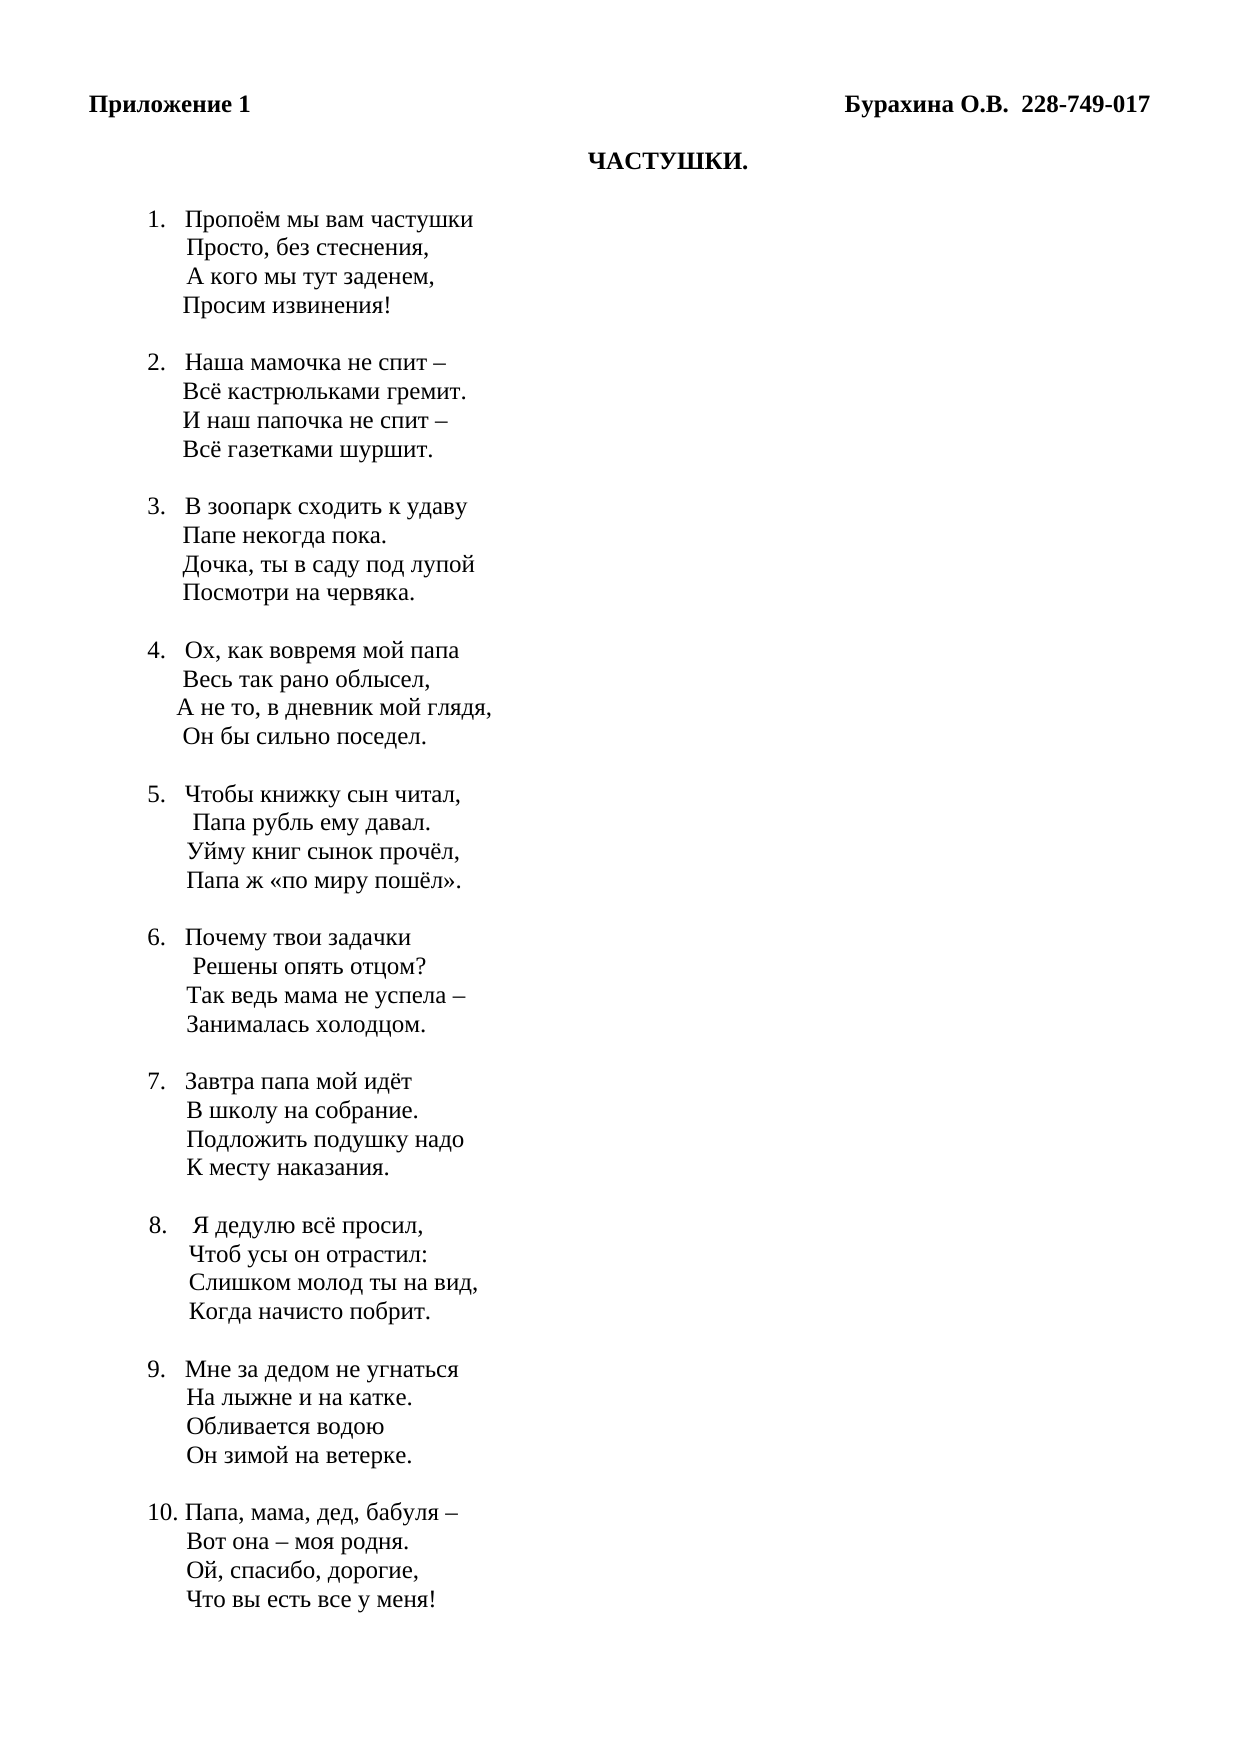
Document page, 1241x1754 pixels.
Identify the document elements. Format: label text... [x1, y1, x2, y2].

text Вот она – моя родня. [184, 1526, 1152, 1555]
text Папе некогда пока. [126, 520, 1152, 549]
text На лыжне и на катке. [184, 1382, 1152, 1411]
text 8. Я дедулю всё просил, [148, 1210, 1152, 1239]
text ЧАСТУШКИ. [184, 146, 1152, 175]
text Весь так рано облысел, [126, 664, 1152, 692]
text Когда начисто побрит. [126, 1296, 1152, 1325]
text А не то, в дневник мой глядя, [126, 692, 1152, 721]
list Ох, как вовремя мой папа [147, 635, 1152, 664]
text Занималась холодцом. [148, 1009, 1152, 1037]
text В школу на собрание. [164, 1095, 1152, 1124]
list Папа, мама, дед, бабуля – [147, 1497, 1152, 1526]
text Папа рубль ему давал. [148, 807, 1152, 836]
text К месту наказания. [164, 1152, 1152, 1181]
text Он зимой на ветерке. [184, 1440, 1152, 1469]
list Наша мамочка не спит – [147, 347, 1152, 376]
text Ой, спасибо, дорогие, [184, 1555, 1152, 1584]
text Подложить подушку надо [164, 1124, 1152, 1152]
list Завтра папа мой идёт [147, 1066, 1152, 1095]
text Дочка, ты в саду под лупой [126, 549, 1152, 577]
text Он бы сильно поседел. [126, 721, 1152, 750]
list Чтобы книжку сын читал, [147, 779, 1152, 807]
list Пропоём мы вам частушки [147, 204, 1152, 232]
list В зоопарк сходить к удаву [147, 491, 1152, 520]
text Просим извинения! [126, 290, 1152, 319]
text Просто, без стеснения, [164, 232, 1152, 261]
text Папа ж «по миру пошёл». [148, 865, 1152, 894]
text Обливается водою [184, 1411, 1152, 1440]
text Что вы есть все у меня! [184, 1584, 1152, 1612]
list Мне за дедом не угнаться [147, 1354, 1152, 1382]
text Уйму книг сынок прочёл, [148, 836, 1152, 865]
text Приложение 1 Бурахина О.В. 228-749-017 [89, 89, 1152, 117]
text Так ведь мама не успела – [148, 980, 1152, 1009]
text И наш папочка не спит – [126, 405, 1152, 434]
text Решены опять отцом? [148, 951, 1152, 980]
text Чтоб усы он отрастил: [126, 1239, 1152, 1267]
text А кого мы тут заденем, [164, 261, 1152, 290]
list Почему твои задачки [147, 922, 1152, 951]
text Всё газетками шуршит. [126, 434, 1152, 462]
text Слишком молод ты на вид, [126, 1267, 1152, 1296]
text Всё кастрюльками гремит. [126, 376, 1152, 405]
text Посмотри на червяка. [126, 577, 1152, 606]
